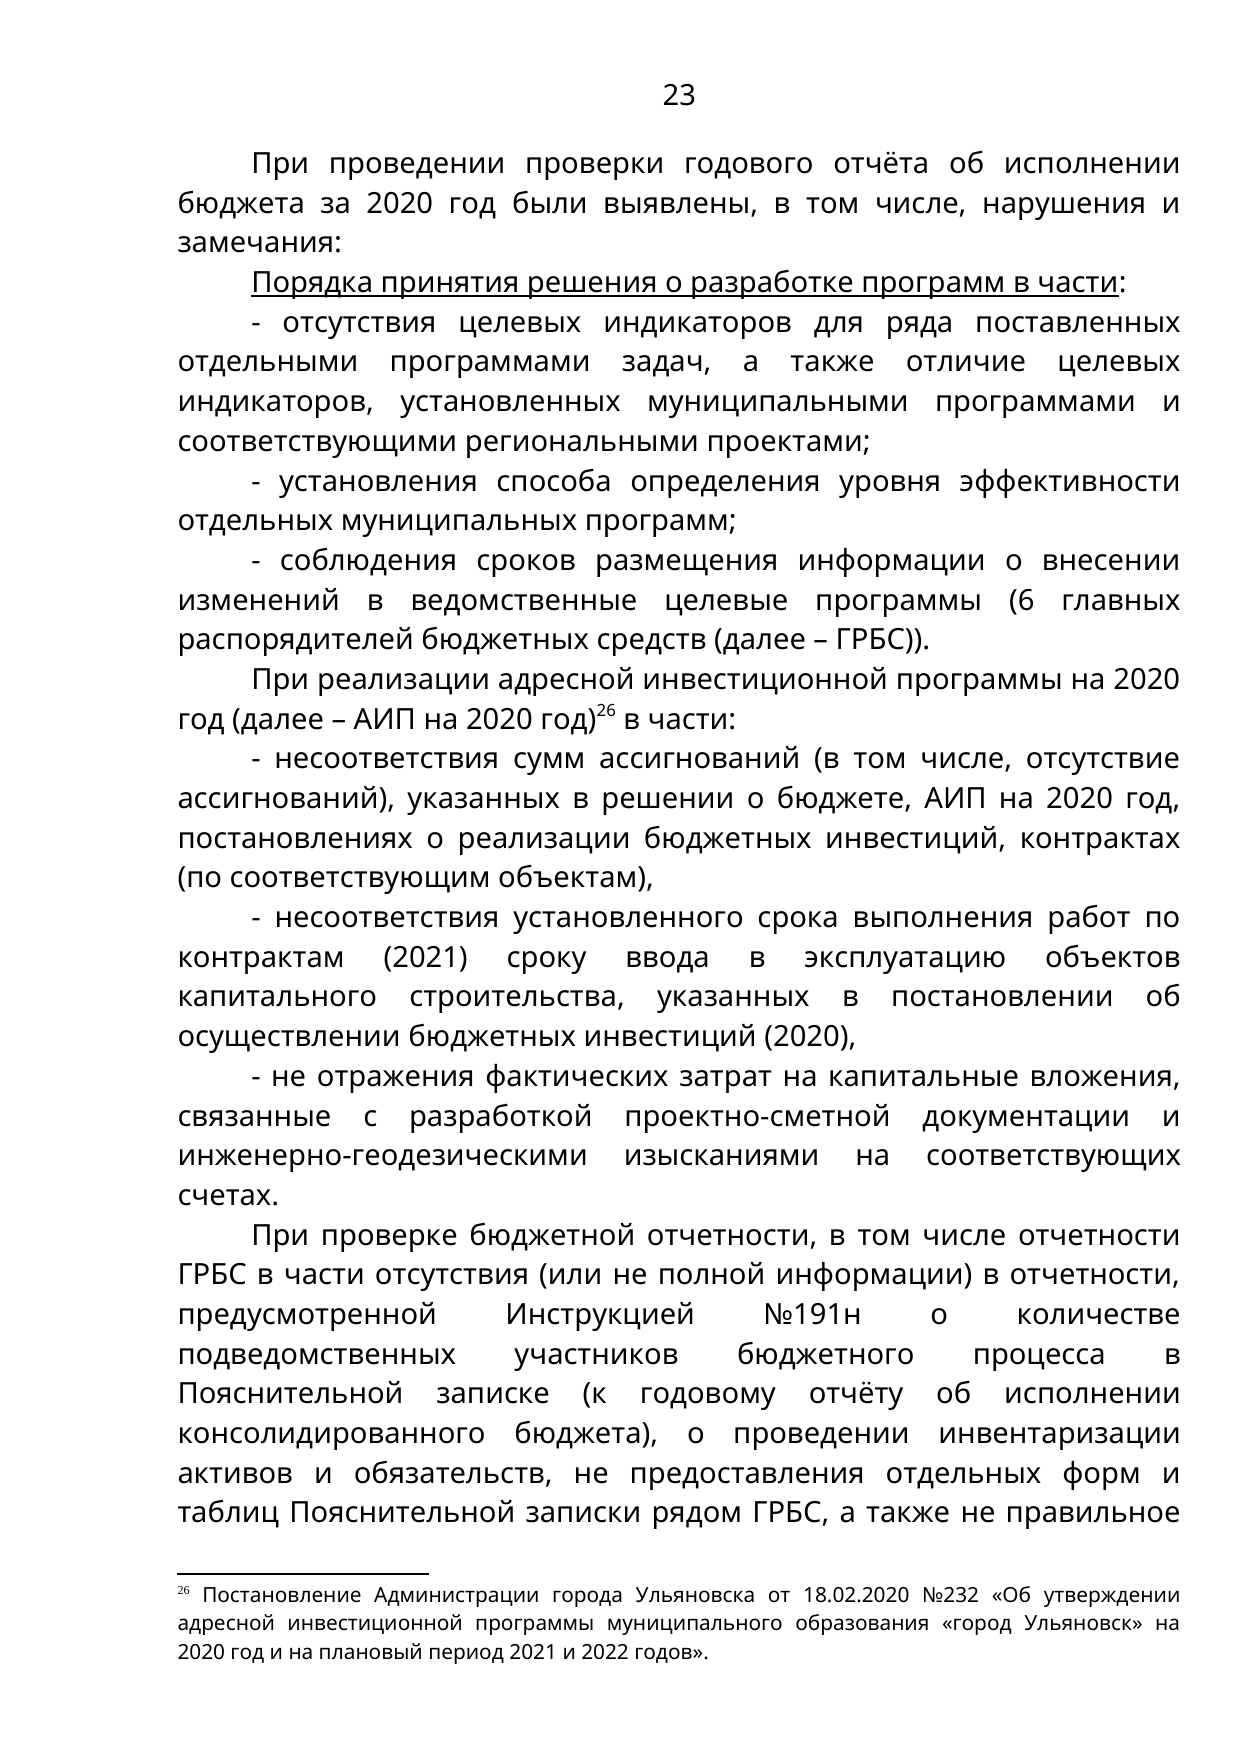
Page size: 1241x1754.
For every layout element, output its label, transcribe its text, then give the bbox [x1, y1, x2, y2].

text - соблюдения сроков размещения информации о внесении изменений в ведомственные целевые программы (6 главных распорядителей бюджетных средств (далее – ГРБС)). [177, 539, 1181, 658]
text При проведении проверки годового отчёта об исполнении бюджета за 2020 год были выявлены, в том числе, нарушения и замечания: [177, 142, 1181, 261]
text - отсутствия целевых индикаторов для ряда поставленных отдельными программами задач, а также отличие целевых индикаторов, установленных муниципальными программами и соответствующими региональными проектами; [177, 301, 1181, 460]
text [177, 1214, 1181, 1531]
text Порядка принятия решения о разработке программ в части: [177, 261, 1181, 301]
text - установления способа определения уровня эффективности отдельных муниципальных программ; [177, 460, 1181, 539]
text - несоответствия сумм ассигнований (в том числе, отсутствие ассигнований), указанных в решении о бюджете, АИП на 2020 год, постановлениях о реализации бюджетных инвестиций, контрактах (по соответствующим объектам), [177, 738, 1181, 896]
text - не отражения фактических затрат на капитальные вложения, связанные с разработкой проектно-сметной документации и инженерно-геодезическими изысканиями на соответствующих счетах. [177, 1055, 1181, 1214]
text При реализации адресной инвестиционной программы на 2020 год (далее – АИП на 2020 год) в части: [177, 658, 1181, 738]
text - несоответствия установленного срока выполнения работ по контрактам (2021) сроку ввода в эксплуатацию объектов капитального строительства, указанных в постановлении об осуществлении бюджетных инвестиций (2020), [177, 896, 1181, 1055]
